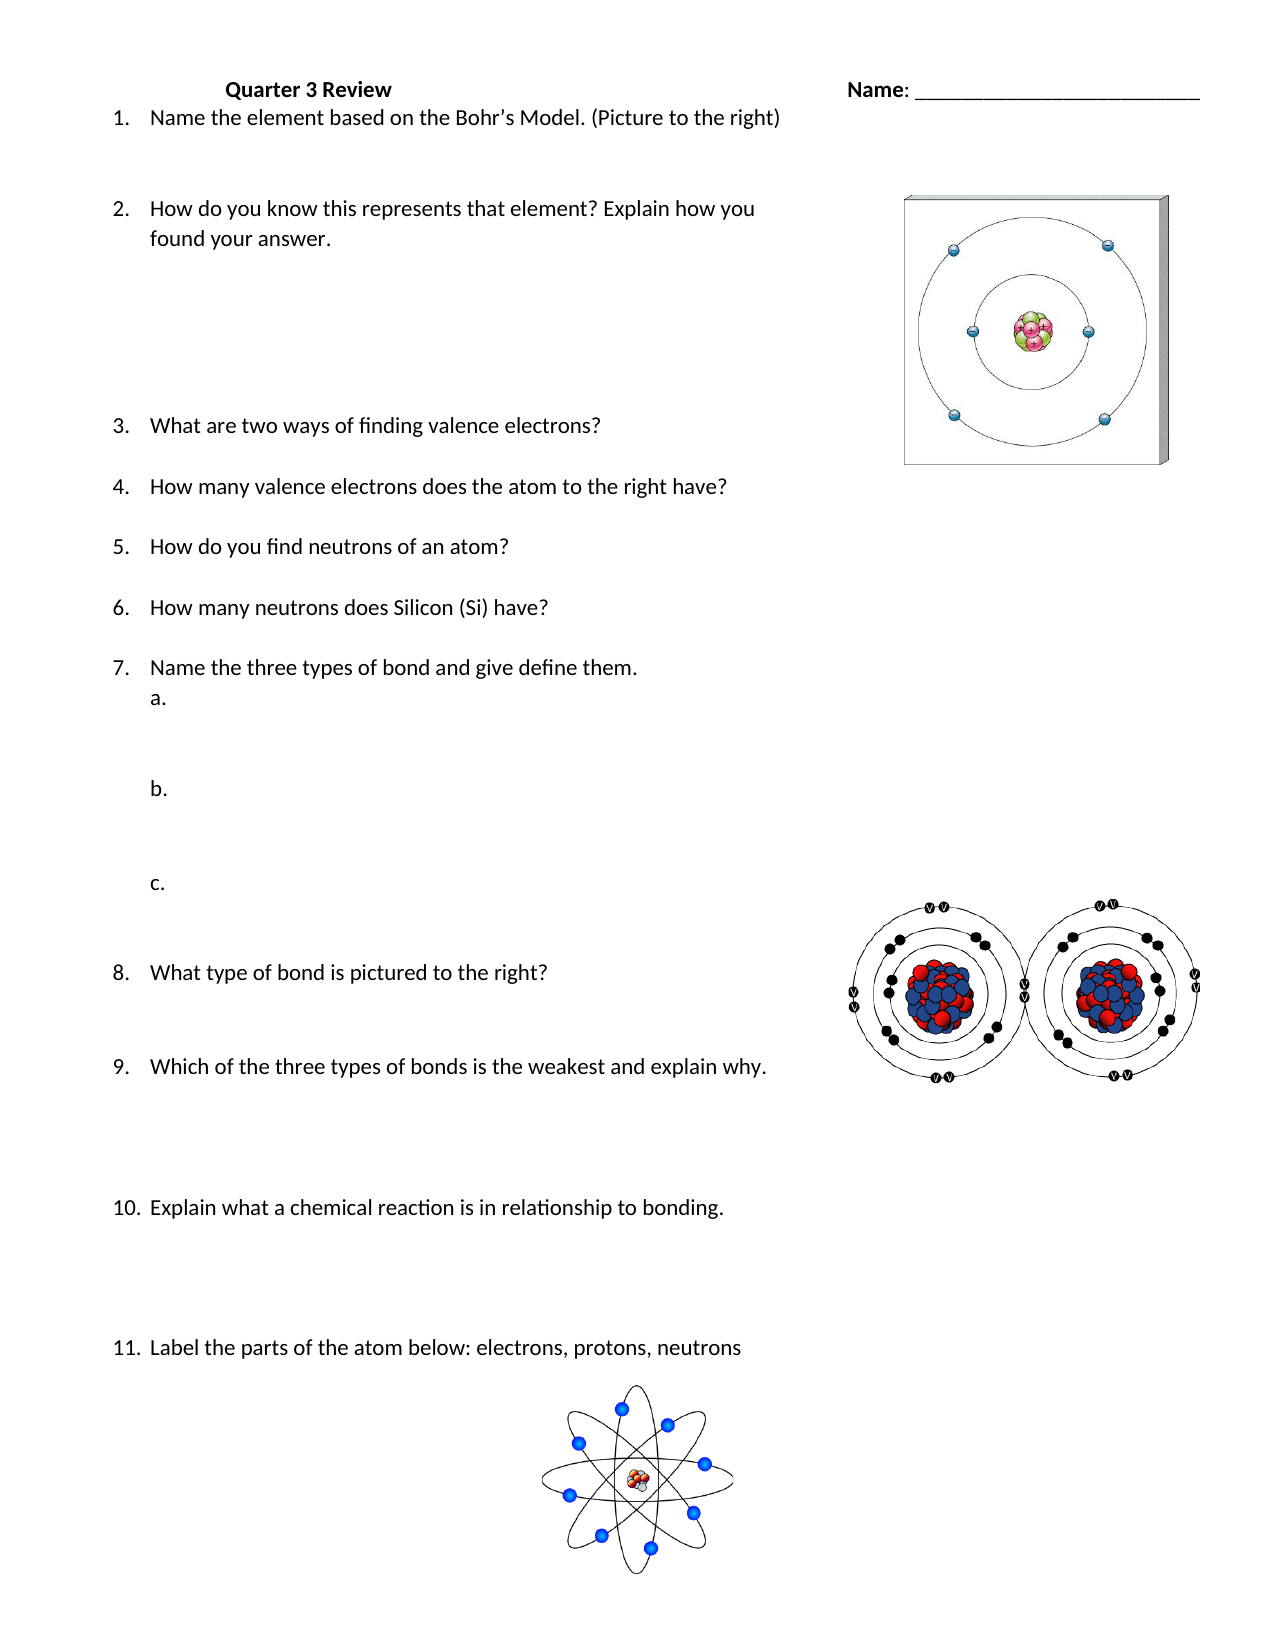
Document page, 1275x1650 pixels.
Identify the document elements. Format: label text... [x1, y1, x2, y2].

picture [848, 899, 1200, 1084]
list Name the three types of bond and give define them. [112, 653, 1200, 681]
list What are two ways of finding valence electrons? [112, 411, 833, 439]
list Which of the three types of bonds is the weakest and explain why. [112, 1052, 848, 1080]
picture [541, 1385, 734, 1574]
list Name the element based on the Bohr’s Model. (Picture to the right) [112, 103, 1200, 131]
list Label the parts of the atom below: electrons, protons, neutrons [112, 1333, 1200, 1361]
list How many valence electrons does the atom to the right have? [112, 472, 1200, 500]
picture [833, 195, 1239, 465]
list How do you find neutrons of an atom? [112, 532, 1200, 560]
list How do you know this represents that element? Explain how you found your answer. [112, 194, 1200, 252]
list How many neutrons does Silicon (Si) have? [112, 593, 1200, 621]
list Explain what a chemical reaction is in relationship to bonding. [112, 1193, 1200, 1221]
list What type of bond is pictured to the right? [112, 958, 848, 986]
